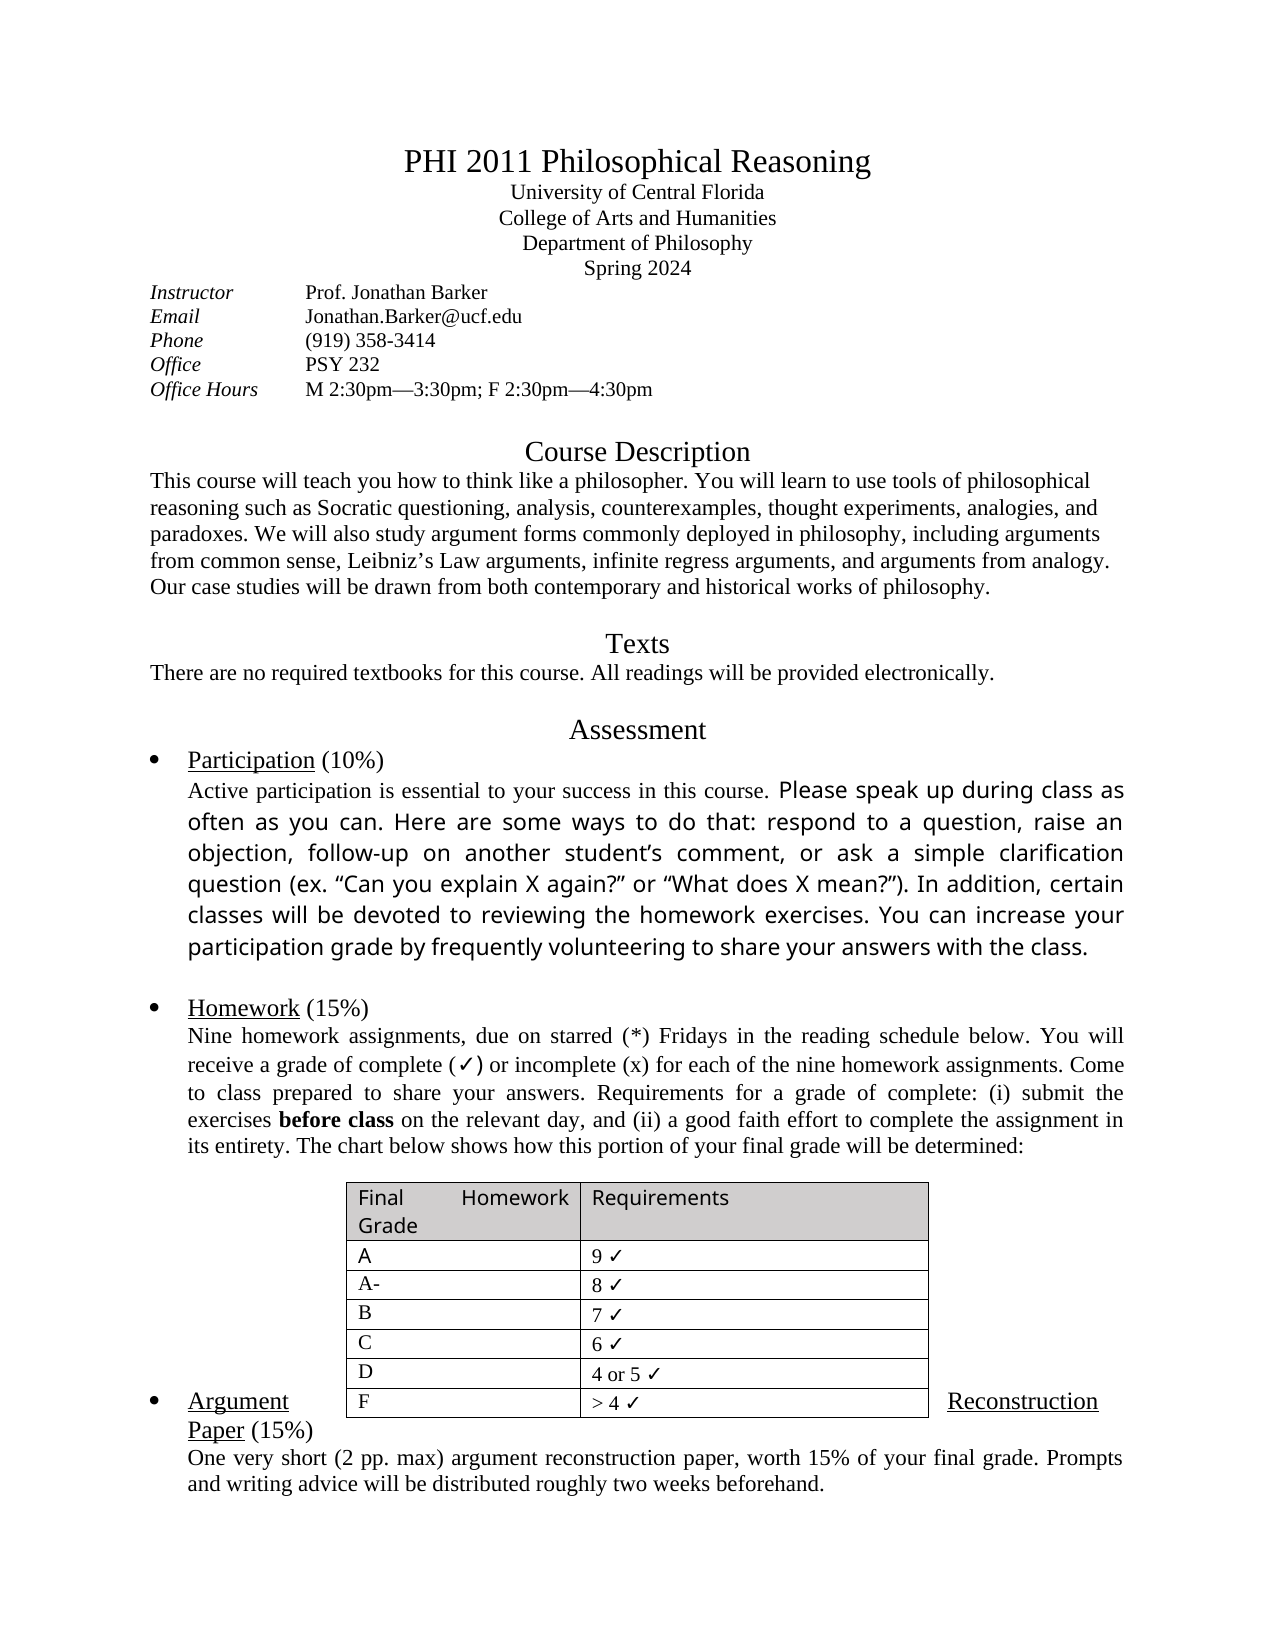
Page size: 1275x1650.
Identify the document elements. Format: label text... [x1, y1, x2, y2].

text Course Description [150, 434, 1125, 468]
text This course will teach you how to think like a philosopher. You will learn to use tools of philosophical reasoning such as Socratic questioning, analysis, counterexamples, thought experiments, analogies, and paradoxes. We will also study argument forms commonly deployed in philosophy, including arguments from common sense, Leibniz’s Law arguments, infinite regress arguments, and arguments from analogy. Our case studies will be drawn from both contemporary and historical works of philosophy. [150, 468, 1125, 599]
text PHI 2011 Philosophical Reasoning [150, 141, 1125, 179]
list One very short (2 pp. max) argument reconstruction paper, worth 15% of your final grade. Prompts and writing advice will be distributed roughly two weeks beforehand. [187, 1443, 1125, 1496]
text Phone (919) 358-3414 [150, 328, 1125, 352]
text Active participation is essential to your success in this course. Please speak up during class as often as you can. Here are some ways to do that: respond to a question, raise an objection, follow-up on another student’s comment, or ask a simple clarification question (ex. “Can you explain X again?” or “What does X mean?”). In addition, certain classes will be devoted to reviewing the homework exercises. You can increase your participation grade by frequently volunteering to share your answers with the class. [187, 774, 1125, 962]
table_cell A [347, 1241, 580, 1269]
table_cell C [347, 1330, 580, 1358]
text Assessment [150, 712, 1125, 746]
list Homework (15%) [150, 993, 1125, 1022]
text Instructor Prof. Jonathan Barker [150, 280, 1125, 304]
table_cell 4 or 5 ✓ [581, 1359, 928, 1387]
table_cell 8 ✓ [581, 1271, 928, 1299]
text University of Central Florida [150, 179, 1125, 204]
table_cell 6 ✓ [581, 1330, 928, 1358]
table_cell > 4 ✓ [581, 1389, 928, 1417]
table_header Requirements [581, 1183, 928, 1240]
text Office PSY 232 [150, 352, 1125, 376]
list Argument Reconstruction Paper (15%) [150, 1386, 1125, 1443]
text Email Jonathan.Barker@ucf.edu [150, 304, 1125, 328]
text College of Arts and Humanities [150, 204, 1125, 230]
table_cell F [347, 1389, 580, 1417]
table_cell A- [347, 1271, 580, 1299]
text Texts [150, 626, 1125, 659]
table_cell B [347, 1300, 580, 1328]
table_header Final Homework Grade [347, 1183, 580, 1240]
list Nine homework assignments, due on starred (*) Fridays in the reading schedule below. You will receive a grade of complete (✓) or incomplete (x) for each of the nine homework assignments. Come to class prepared to share your answers. Requirements for a grade of complete: (i) submit the exercises before class on the relevant day, and (ii) a good faith effort to complete the assignment in its entirety. The chart below shows how this portion of your final grade will be determined: [187, 1022, 1125, 1158]
text Spring 2024 [150, 255, 1125, 280]
text There are no required textbooks for this course. All readings will be provided electronically. [150, 659, 1125, 686]
table_cell D [347, 1359, 580, 1387]
table_cell 9 ✓ [581, 1241, 928, 1269]
list Participation (10%) [150, 746, 1125, 774]
table_cell 7 ✓ [581, 1300, 928, 1328]
text Office Hours M 2:30pm—3:30pm; F 2:30pm—4:30pm [150, 376, 1125, 401]
text Department of Philosophy [150, 230, 1125, 255]
